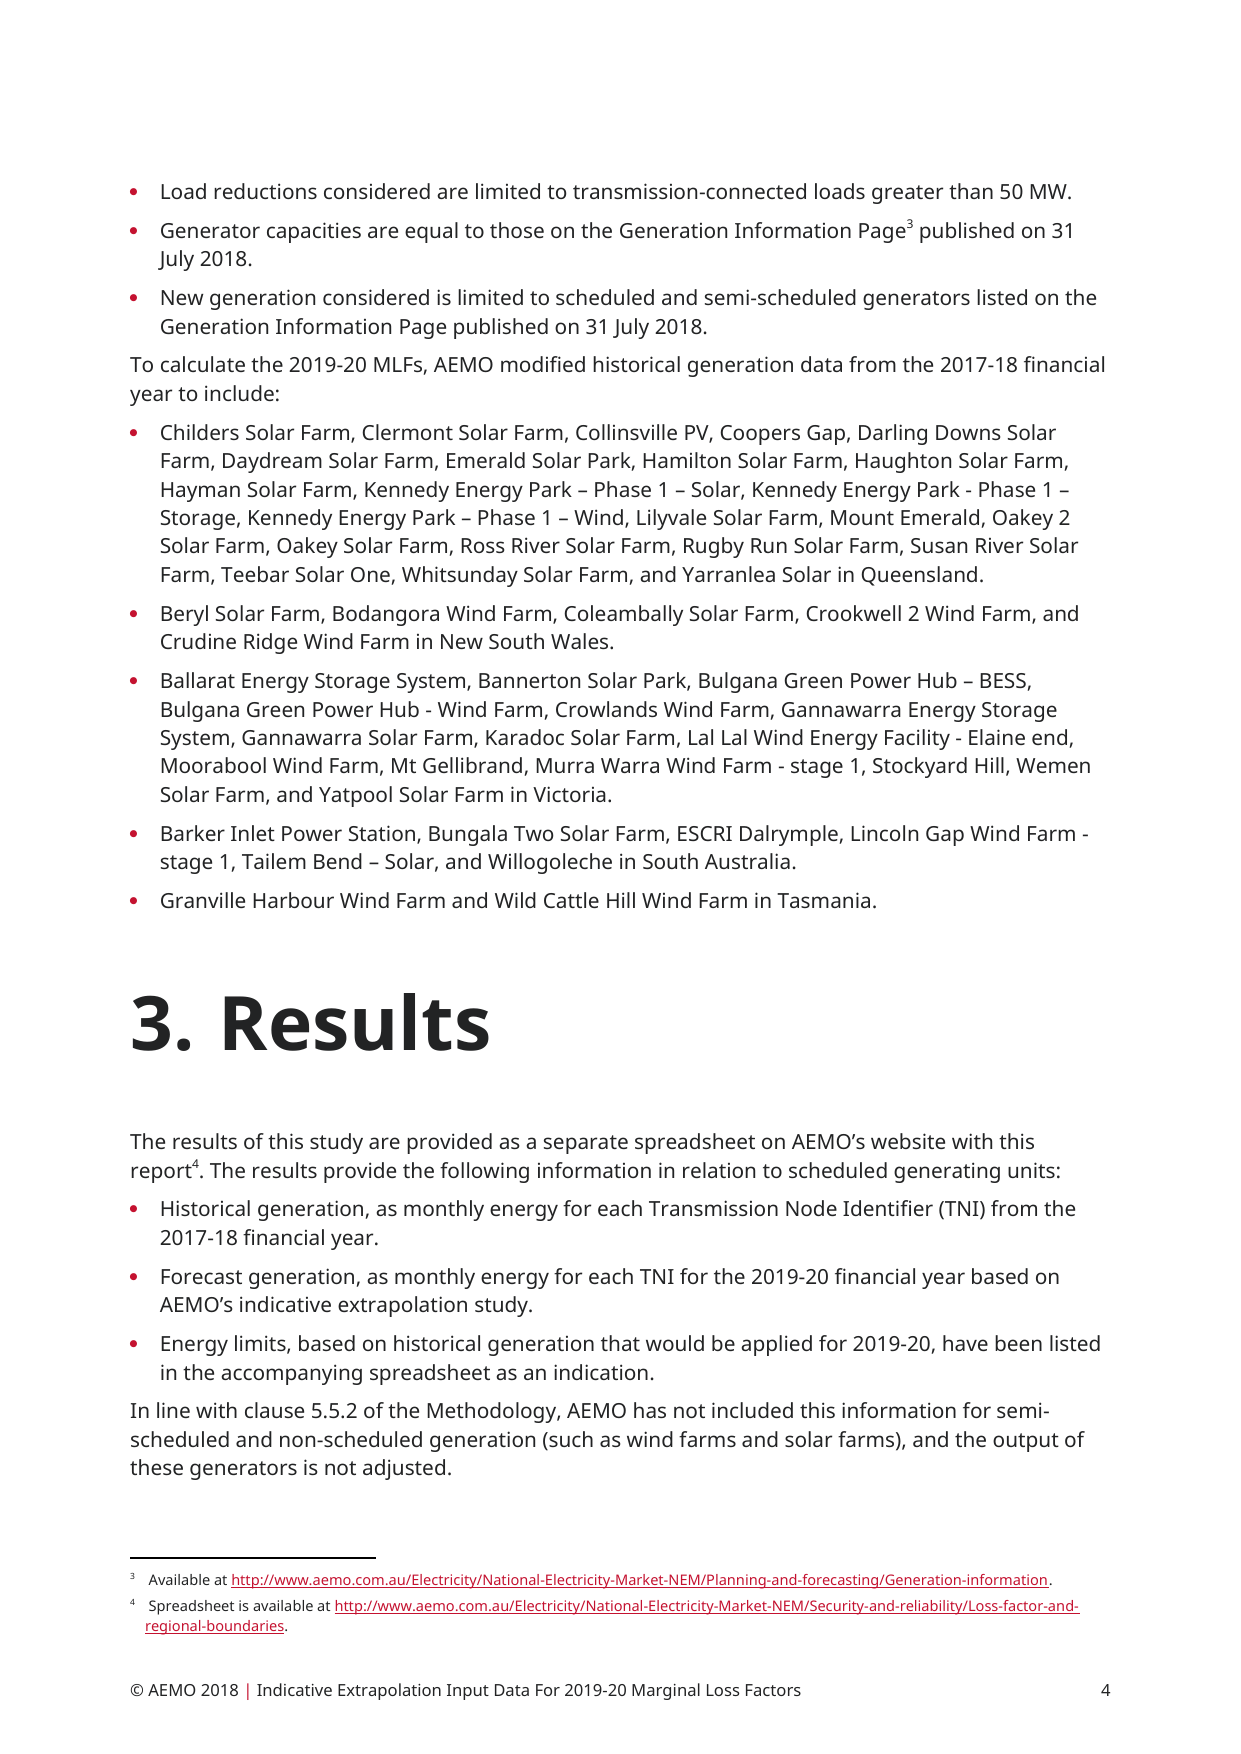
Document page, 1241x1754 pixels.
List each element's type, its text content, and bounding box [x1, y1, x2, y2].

list Forecast generation, as monthly energy for each TNI for the 2019-20 financial year based on AEMO’s indicative extrapolation study. [130, 1262, 1110, 1319]
list Barker Inlet Power Station, Bungala Two Solar Farm, ESCRI Dalrymple, Lincoln Gap Wind Farm - stage 1, Tailem Bend – Solar, and Willogoleche in South Australia. [130, 819, 1110, 876]
text The results of this study are provided as a separate spreadsheet on AEMO’s website with this report. The results provide the following information in relation to scheduled generating units: [130, 1127, 1110, 1184]
list Energy limits, based on historical generation that would be applied for 2019-20, have been listed in the accompanying spreadsheet as an indication. [130, 1329, 1110, 1386]
list Granville Harbour Wind Farm and Wild Cattle Hill Wind Farm in Tasmania. [130, 886, 1110, 914]
list Beryl Solar Farm, Bodangora Wind Farm, Coleambally Solar Farm, Crookwell 2 Wind Farm, and Crudine Ridge Wind Farm in New South Wales. [130, 599, 1110, 656]
list Generator capacities are equal to those on the Generation Information Page published on 31 July 2018. [130, 216, 1110, 273]
list Historical generation, as monthly energy for each Transmission Node Identifier (TNI) from the 2017-18 financial year. [130, 1194, 1110, 1251]
list Ballarat Energy Storage System, Bannerton Solar Park, Bulgana Green Power Hub – BESS, Bulgana Green Power Hub - Wind Farm, Crowlands Wind Farm, Gannawarra Energy Storage System, Gannawarra Solar Farm, Karadoc Solar Farm, Lal Lal Wind Energy Facility - Elaine end, Moorabool Wind Farm, Mt Gellibrand, Murra Warra Wind Farm - stage 1, Stockyard Hill, Wemen Solar Farm, and Yatpool Solar Farm in Victoria. [130, 666, 1110, 808]
list New generation considered is limited to scheduled and semi-scheduled generators listed on the Generation Information Page published on 31 July 2018. [130, 283, 1110, 340]
list Load reductions considered are limited to transmission-connected loads greater than 50 MW. [130, 177, 1110, 206]
text In line with clause 5.5.2 of the Methodology, AEMO has not included this information for semi-scheduled and non-scheduled generation (such as wind farms and solar farms), and the output of these generators is not adjusted. [130, 1396, 1110, 1482]
list Childers Solar Farm, Clermont Solar Farm, Collinsville PV, Coopers Gap, Darling Downs Solar Farm, Daydream Solar Farm, Emerald Solar Park, Hamilton Solar Farm, Haughton Solar Farm, Hayman Solar Farm, Kennedy Energy Park – Phase 1 – Solar, Kennedy Energy Park - Phase 1 – Storage, Kennedy Energy Park – Phase 1 – Wind, Lilyvale Solar Farm, Mount Emerald, Oakey 2 Solar Farm, Oakey Solar Farm, Ross River Solar Farm, Rugby Run Solar Farm, Susan River Solar Farm, Teebar Solar One, Whitsunday Solar Farm, and Yarranlea Solar in Queensland. [130, 418, 1110, 588]
text To calculate the 2019-20 MLFs, AEMO modified historical generation data from the 2017-18 financial year to include: [130, 351, 1110, 407]
subtitle Results [130, 977, 1110, 1069]
